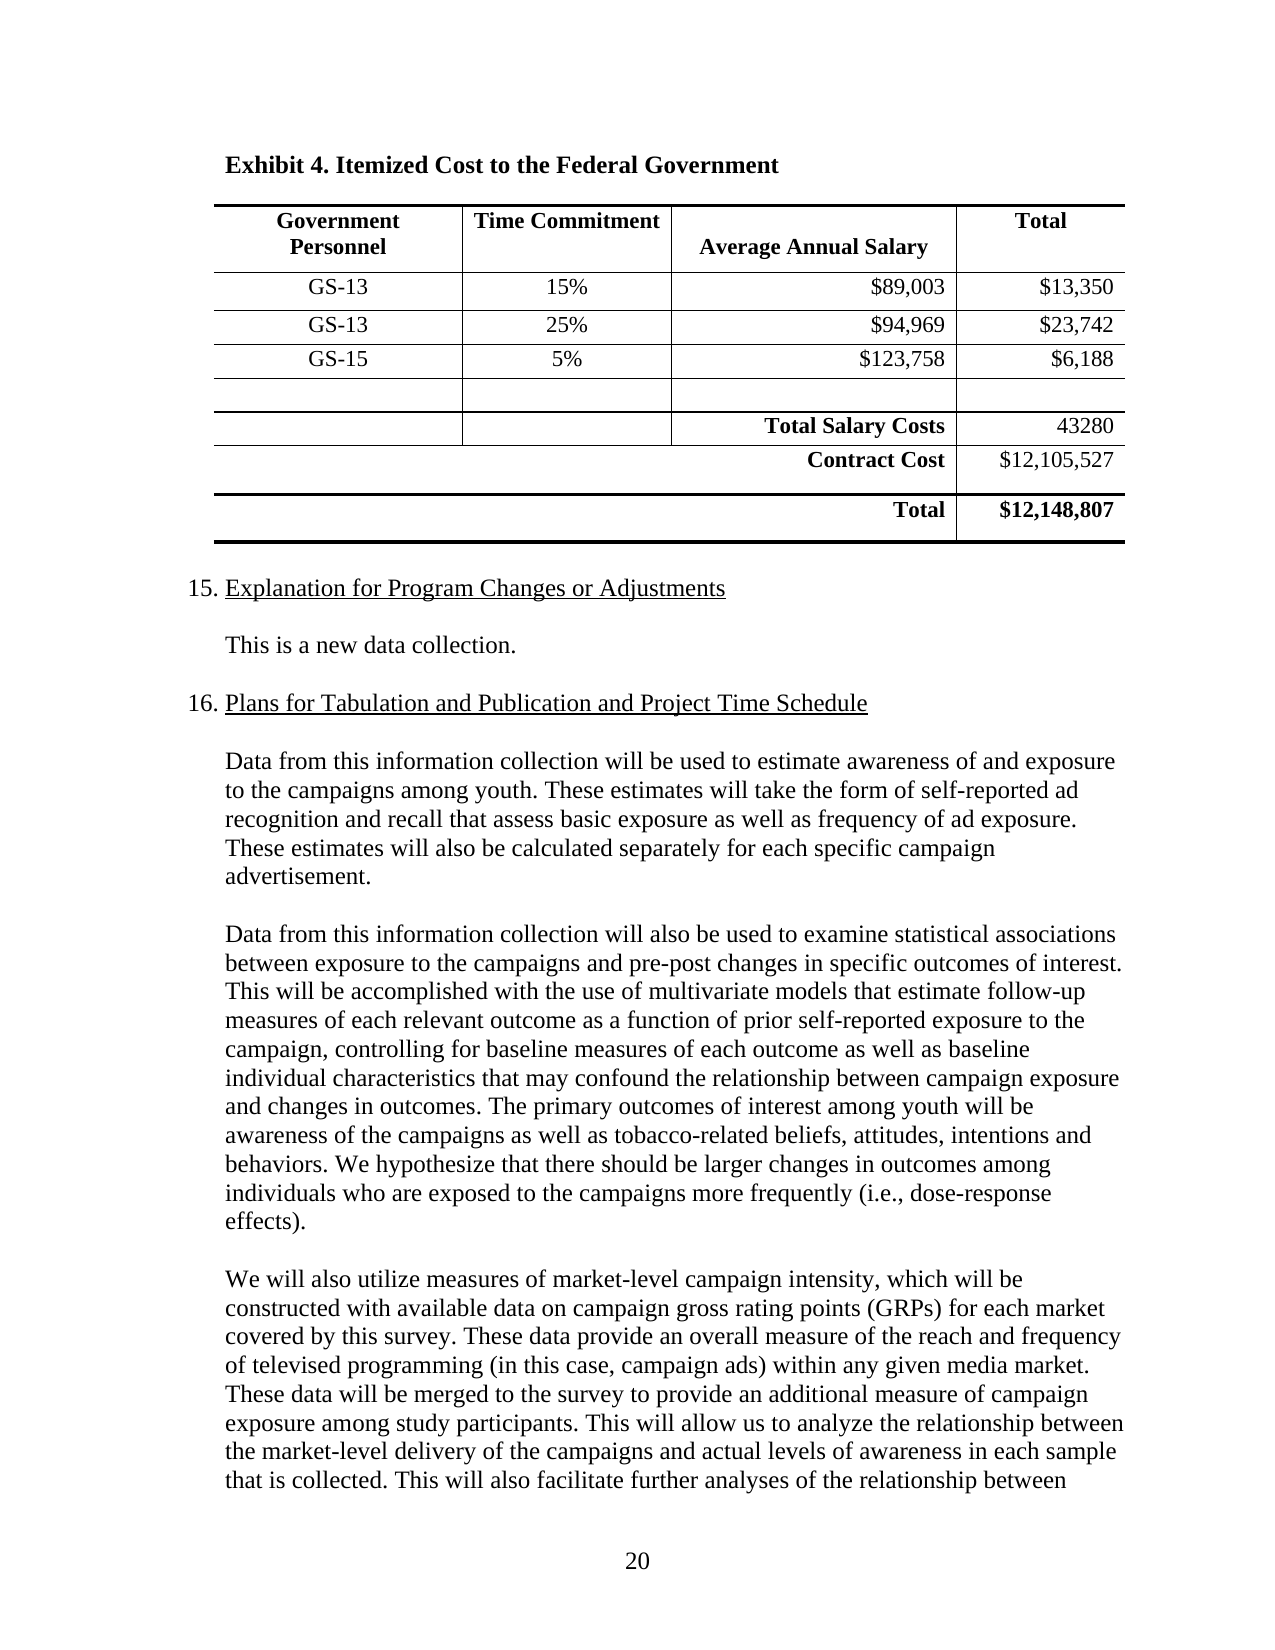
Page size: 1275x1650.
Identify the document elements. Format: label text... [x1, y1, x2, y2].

table_cell $12,148,807 [957, 496, 1125, 540]
table_cell GS-15 [214, 345, 462, 378]
text Data from this information collection will be used to estimate awareness of and exposure to the campaigns among youth. These estimates will take the form of self-reported ad recognition and recall that assess basic exposure as well as frequency of ad exposure. These estimates will also be calculated separately for each specific campaign advertisement. [225, 746, 1125, 890]
table_cell Total [214, 496, 956, 540]
text Data from this information collection will also be used to examine statistical associations between exposure to the campaigns and pre-post changes in specific outcomes of interest. This will be accomplished with the use of multivariate models that estimate follow-up measures of each relevant outcome as a function of prior self-reported exposure to the campaign, controlling for baseline measures of each outcome as well as baseline individual characteristics that may confound the relationship between campaign exposure and changes in outcomes. The primary outcomes of interest among youth will be awareness of the campaigns as well as tobacco-related beliefs, attitudes, intentions and behaviors. We hypothesize that there should be larger changes in outcomes among individuals who are exposed to the campaigns more frequently (i.e., dose-response effects). [225, 919, 1125, 1235]
text This is a new data collection. [225, 631, 1125, 659]
table_cell GS-13 [214, 273, 462, 310]
table_cell $23,742 [957, 311, 1125, 344]
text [225, 1264, 1125, 1494]
list Plans for Tabulation and Publication and Project Time Schedule [187, 688, 1125, 717]
table_cell 5% [463, 345, 671, 378]
table_cell [463, 413, 671, 445]
table_cell Contract Cost [214, 446, 956, 493]
table_cell GS-13 [214, 311, 462, 344]
table_cell $89,003 [672, 273, 956, 310]
table_cell $123,758 [672, 345, 956, 378]
table_cell [957, 379, 1125, 411]
table_header Average Annual Salary [672, 207, 956, 272]
table_cell $6,188 [957, 345, 1125, 378]
table_header Time Commitment [463, 207, 671, 272]
table_cell [214, 413, 462, 445]
title Exhibit 4. Itemized Cost to the Federal Government [225, 150, 1125, 179]
table_cell $43,280.00 [957, 413, 1125, 445]
table_cell [672, 379, 956, 411]
table_cell [463, 379, 671, 411]
table_header Total [957, 207, 1125, 272]
table_cell $12,105,527 [957, 446, 1125, 493]
table_cell 25% [463, 311, 671, 344]
table_header Government Personnel [214, 207, 462, 272]
table_cell $13,350 [957, 273, 1125, 310]
table_cell Total Salary Costs [672, 413, 956, 445]
list Explanation for Program Changes or Adjustments [187, 573, 1125, 601]
table_cell 15% [463, 273, 671, 310]
table_cell [214, 379, 462, 411]
table_cell $94,969 [672, 311, 956, 344]
